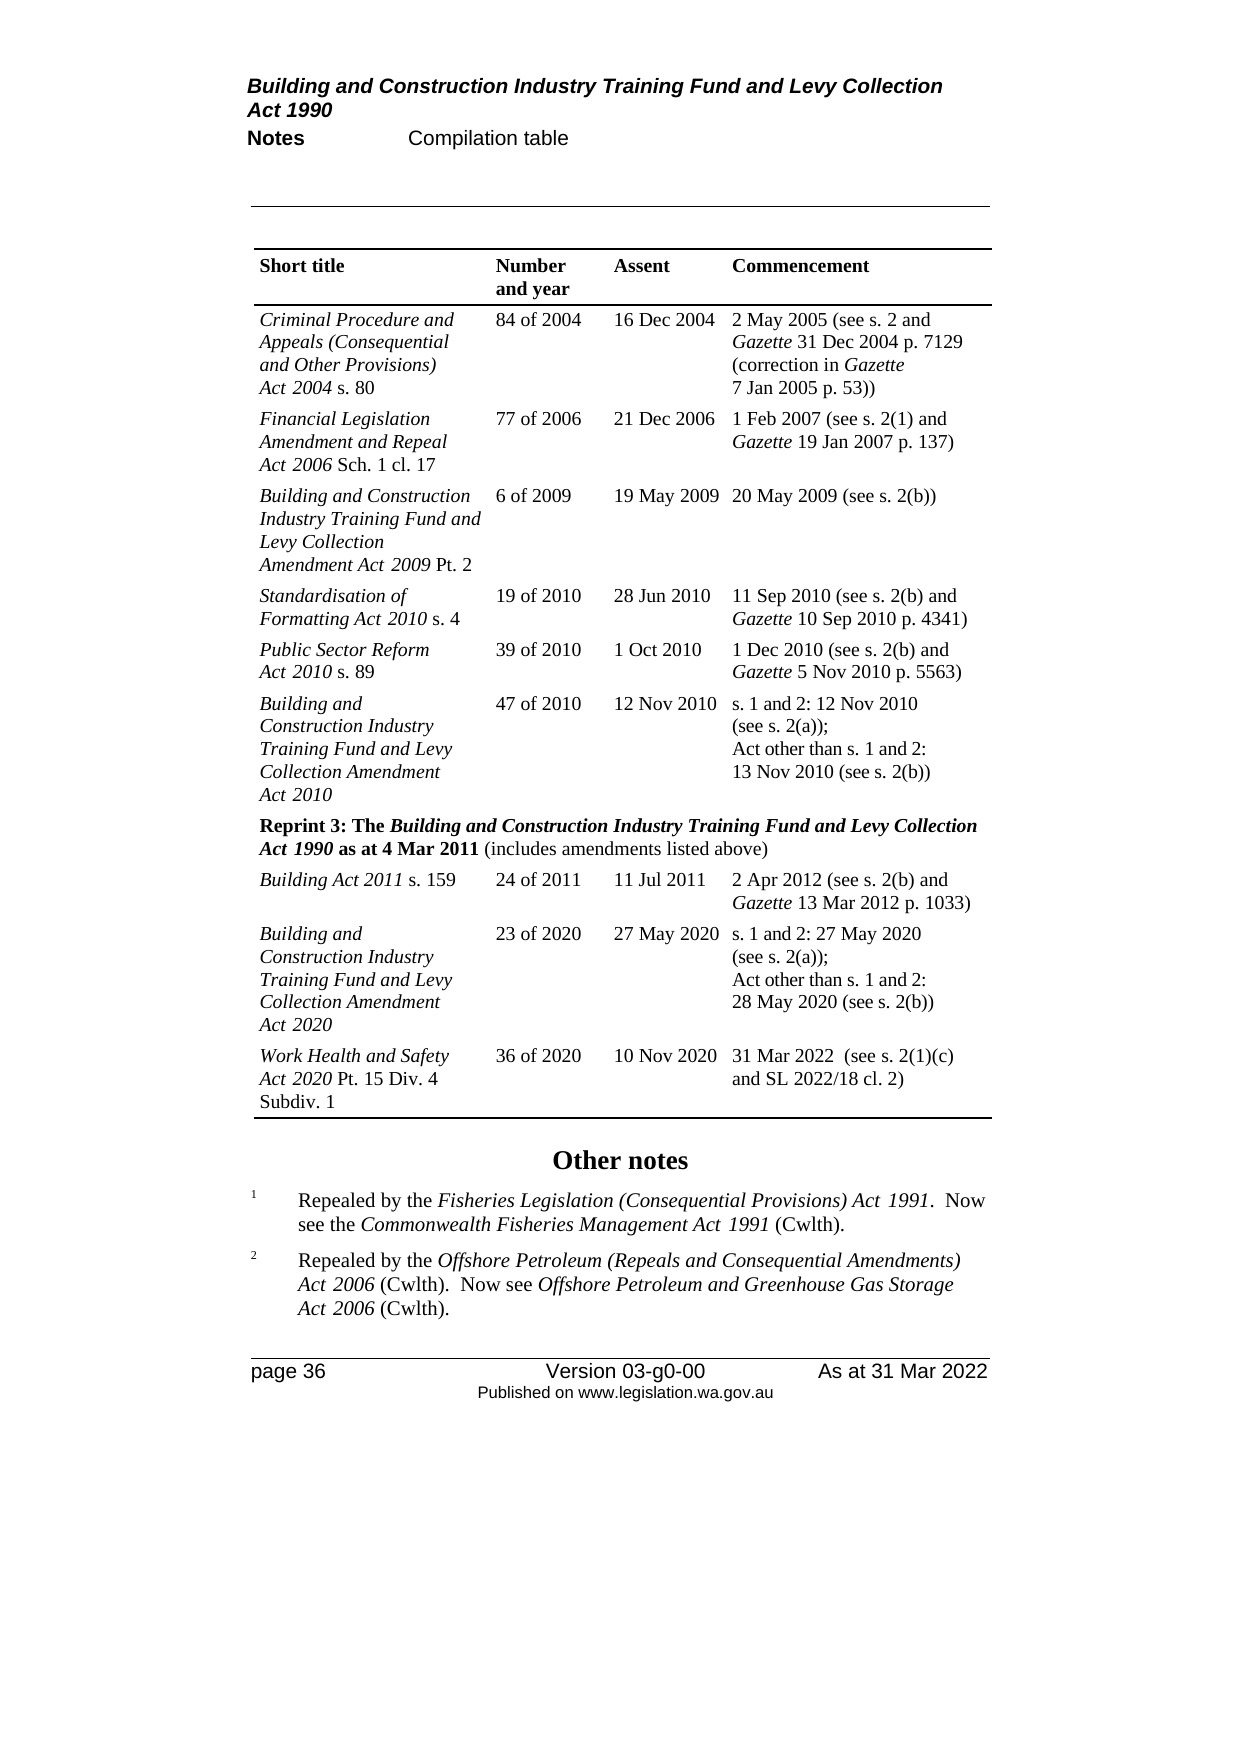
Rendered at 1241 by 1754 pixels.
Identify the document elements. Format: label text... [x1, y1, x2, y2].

table_cell Financial Legislation Amendment and Repeal Act 2006 Sch. 1 cl. 17 [254, 403, 490, 480]
table_cell 31 Mar 2022 (see s. 2(1)(c) and SL 2022/18 cl. 2) [726, 1040, 992, 1117]
table_cell Criminal Procedure and Appeals (Consequential and Other Provisions) Act 2004 s. 80 [254, 306, 490, 403]
table_cell 21 Dec 2006 [608, 403, 726, 480]
table_cell s. 1 and 2: 12 Nov 2010 (see s. 2(a)); Act other than s. 1 and 2: 13 Nov 2010 (see s. 2(b)) [726, 688, 992, 810]
table_cell 77 of 2006 [490, 403, 608, 480]
table_cell 10 Nov 2020 [608, 1040, 726, 1117]
table_header Number and year [490, 250, 608, 303]
table_cell 16 Dec 2004 [608, 306, 726, 403]
table_cell 12 Nov 2010 [608, 688, 726, 810]
table_cell Public Sector Reform Act 2010 s. 89 [254, 634, 490, 687]
table_header Short title [254, 250, 490, 303]
table_cell 1 Dec 2010 (see s. 2(b) and Gazette 5 Nov 2010 p. 5563) [726, 634, 992, 687]
table_cell 24 of 2011 [490, 864, 608, 918]
table_cell 23 of 2020 [490, 918, 608, 1040]
table_cell 2 Apr 2012 (see s. 2(b) and Gazette 13 Mar 2012 p. 1033) [726, 864, 992, 918]
table_cell 20 May 2009 (see s. 2(b)) [726, 480, 992, 579]
table_cell 1 Feb 2007 (see s. 2(1) and Gazette 19 Jan 2007 p. 137) [726, 403, 992, 480]
table_cell Building and Construction Industry Training Fund and Levy Collection Amendment Act 2010 [254, 688, 490, 810]
table_header Commencement [726, 250, 992, 303]
table_cell 84 of 2004 [490, 306, 608, 403]
subtitle Other notes [251, 1144, 990, 1175]
table_header Assent [608, 250, 726, 303]
table_cell 11 Jul 2011 [608, 864, 726, 918]
table_cell 11 Sep 2010 (see s. 2(b) and Gazette 10 Sep 2010 p. 4341) [726, 580, 992, 633]
table_cell s. 1 and 2: 27 May 2020 (see s. 2(a)); Act other than s. 1 and 2: 28 May 2020 (see s. 2(b)) [726, 918, 992, 1040]
table_cell 1 Oct 2010 [608, 634, 726, 687]
table_cell Building and Construction Industry Training Fund and Levy Collection Amendment Act 2009 Pt. 2 [254, 480, 490, 579]
table_cell Reprint 3: The Building and Construction Industry Training Fund and Levy Collection Act 1990 as at 4 Mar 2011 (includes amendments listed above) [254, 810, 992, 864]
table_cell 2 May 2005 (see s. 2 and Gazette 31 Dec 2004 p. 7129 (correction in Gazette 7 Jan 2005 p. 53)) [726, 306, 992, 403]
table_cell 39 of 2010 [490, 634, 608, 687]
table_cell Standardisation of Formatting Act 2010 s. 4 [254, 580, 490, 633]
table_cell Work Health and Safety Act 2020 Pt. 15 Div. 4 Subdiv. 1 [254, 1040, 490, 1117]
table_cell 19 of 2010 [490, 580, 608, 633]
table_cell 6 of 2009 [490, 480, 608, 579]
table_cell 27 May 2020 [608, 918, 726, 1040]
table_cell 36 of 2020 [490, 1040, 608, 1117]
table_cell Building Act 2011 s. 159 [254, 864, 490, 918]
table_cell Building and Construction Industry Training Fund and Levy Collection Amendment Act 2020 [254, 918, 490, 1040]
text 1 Repealed by the Fisheries Legislation (Consequential Provisions) Act 1991. Now see the Commonwealth Fisheries Management Act 1991 (Cwlth). [251, 1188, 990, 1236]
text 2 Repealed by the Offshore Petroleum (Repeals and Consequential Amendments) Act 2006 (Cwlth). Now see Offshore Petroleum and Greenhouse Gas Storage Act 2006 (Cwlth). [251, 1248, 990, 1320]
table_cell 28 Jun 2010 [608, 580, 726, 633]
table_cell 19 May 2009 [608, 480, 726, 579]
table_cell 47 of 2010 [490, 688, 608, 810]
